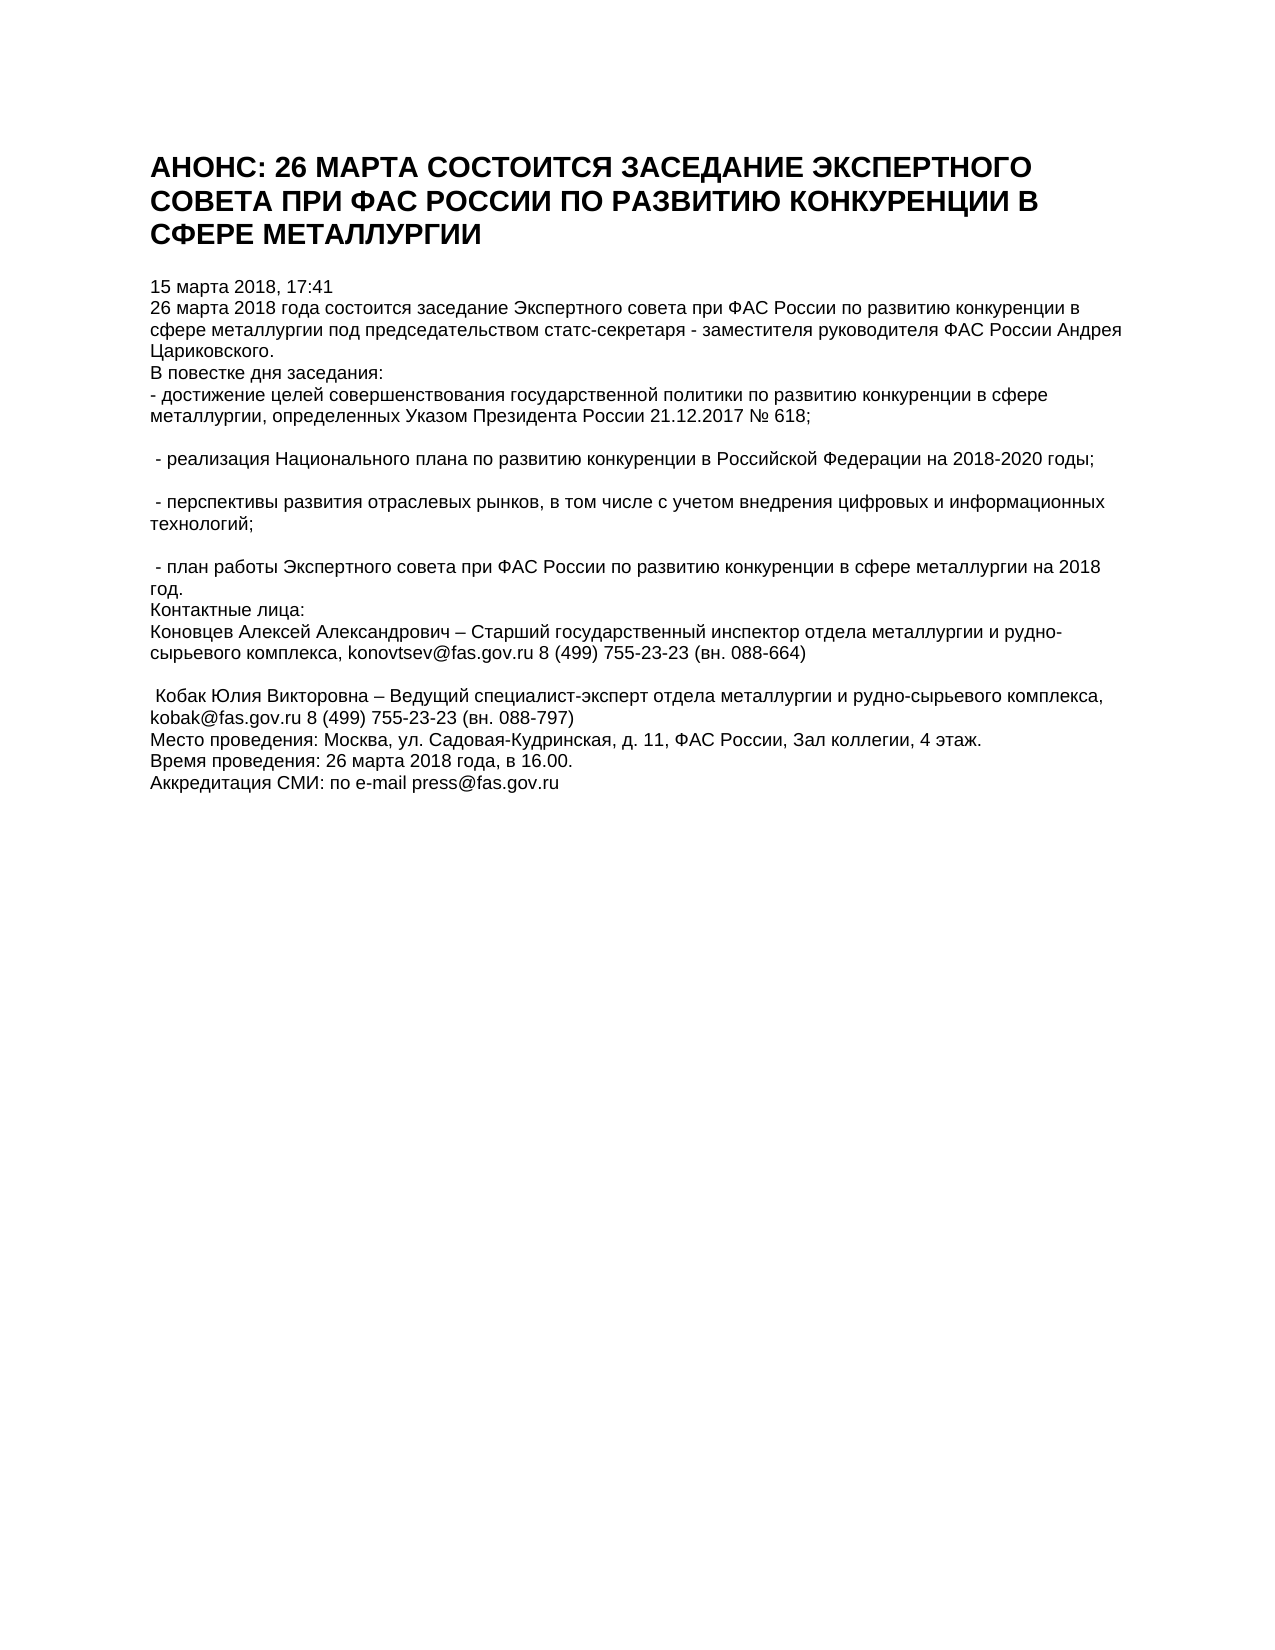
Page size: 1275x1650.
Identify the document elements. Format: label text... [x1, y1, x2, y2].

subtitle Анонс: 26 марта состоится заседание Экспертного совета при ФАС России по развитию конкуренции в сфере металлургии [150, 150, 1125, 251]
text Коновцев Алексей Александрович – Старший государственный инспектор отдела металлургии и рудно-сырьевого комплекса, konovtsev@fas.gov.ru 8 (499) 755-23-23 (вн. 088-664) Кобак Юлия Викторовна – Ведущий специалист-эксперт отдела металлургии и рудно-сырьевого комплекса, kobak@fas.gov.ru 8 (499) 755-23-23 (вн. 088-797) [150, 685, 1125, 728]
text 15 марта 2018, 17:41 [150, 276, 1125, 297]
text 26 марта 2018 года состоится заседание Экспертного совета при ФАС России по развитию конкуренции в сфере металлургии под председательством статс-секретаря - заместителя руководителя ФАС России Андрея Цариковского. [150, 297, 1125, 362]
text Время проведения: 26 марта 2018 года, в 16.00. [150, 750, 1125, 772]
text В повестке дня заседания: [150, 362, 1125, 383]
text - достижение целей совершенствования государственной политики по развитию конкуренции в сфере металлургии, определенных Указом Президента России 21.12.2017 № 618; - реализация Национального плана по развитию конкуренции в Российской Федерации на 2018-2020 годы; - перспективы развития отраслевых рынков, в том числе с учетом внедрения цифровых и информационных технологий; - план работы Экспертного совета при ФАС России по развитию конкуренции в сфере металлургии на 2018 год. [150, 556, 1125, 599]
text Аккредитация СМИ: по e-mail press@fas.gov.ru [150, 772, 1125, 793]
text Контактные лица: [150, 599, 1125, 621]
text Место проведения: Москва, ул. Садовая-Кудринская, д. 11, ФАС России, Зал коллегии, 4 этаж. [150, 728, 1125, 750]
